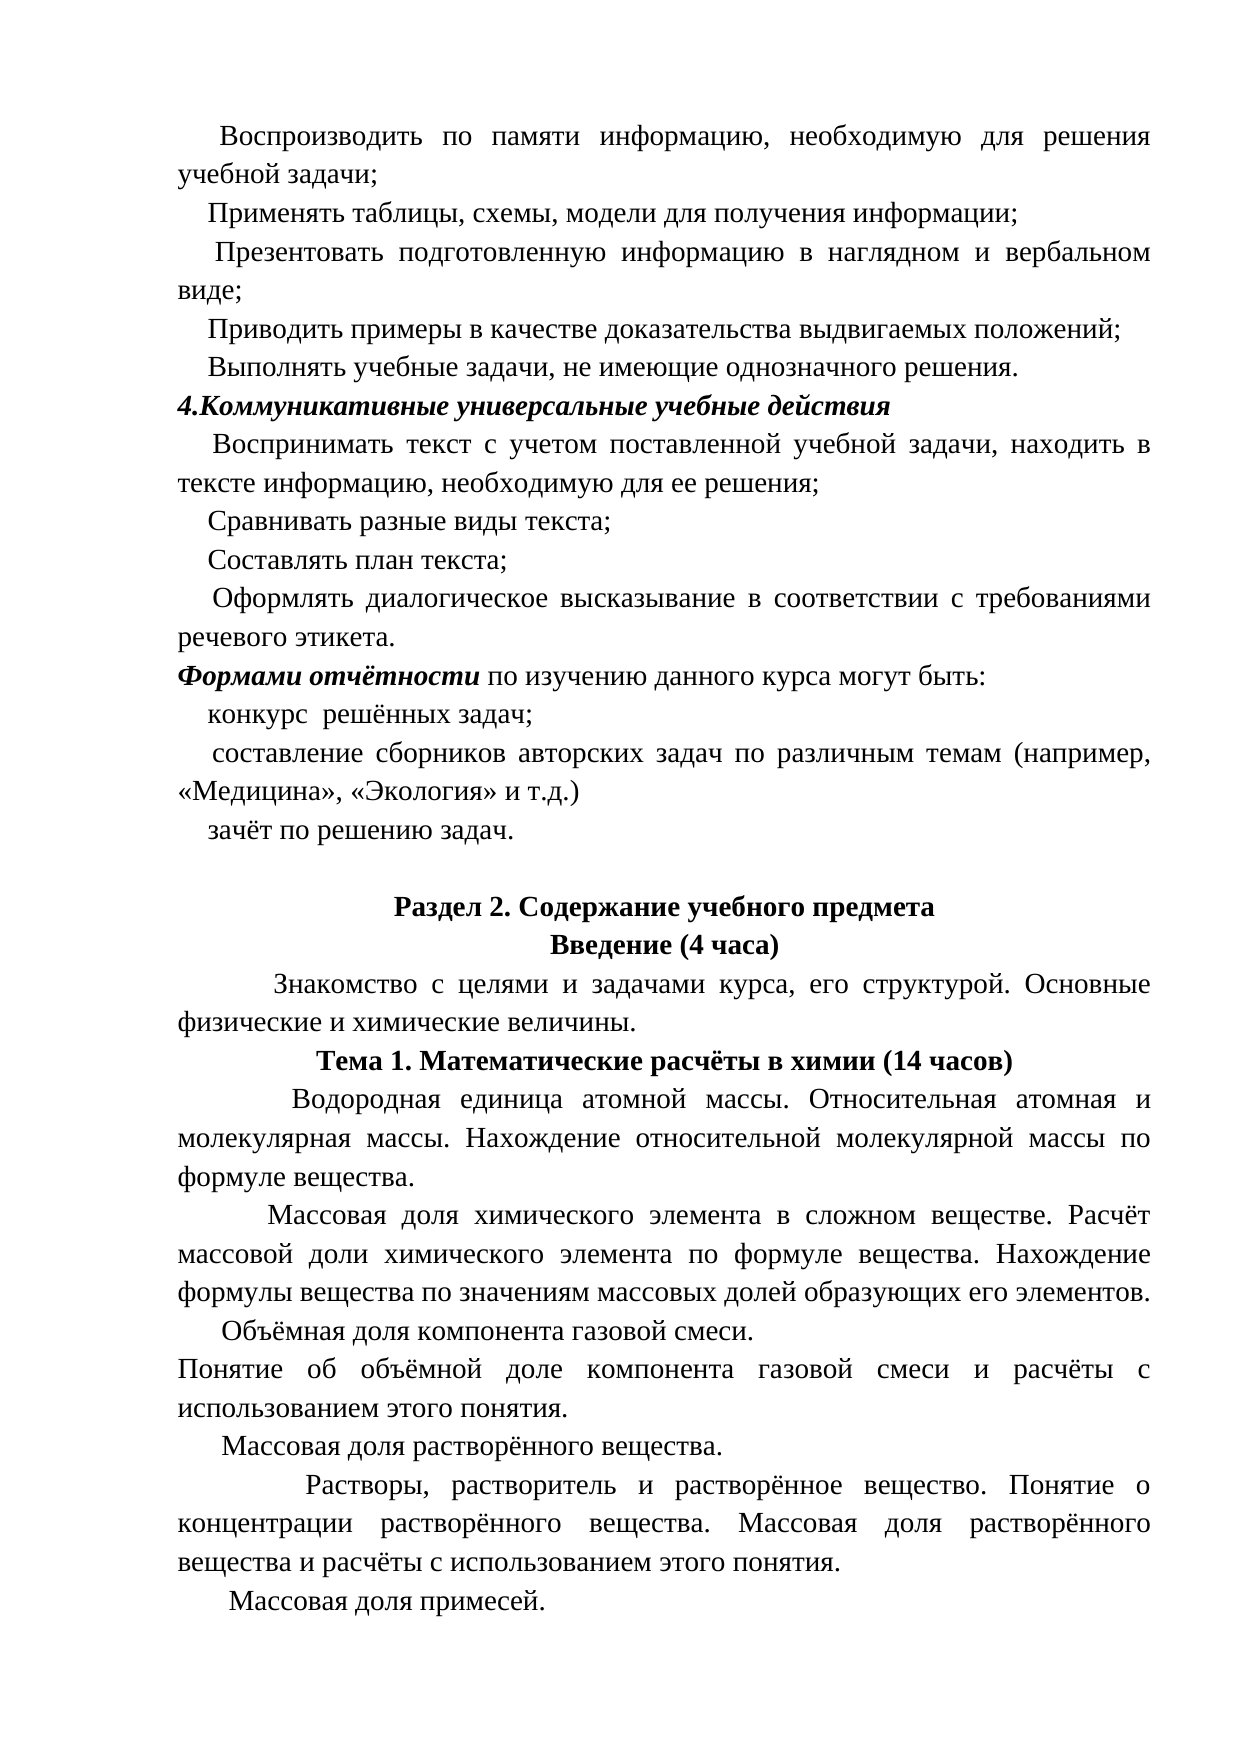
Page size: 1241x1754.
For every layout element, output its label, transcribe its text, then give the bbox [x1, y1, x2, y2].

text Применять таблицы, схемы, модели для получения информации; [177, 195, 1152, 229]
text Объёмная доля компонента газовой смеси. [177, 1313, 1152, 1346]
text Тема 1. Математические расчёты в химии (14 часов) [177, 1043, 1152, 1077]
text Составлять план текста; [177, 542, 1152, 576]
text Воспринимать текст с учетом поставленной учебной задачи, находить в тексте информацию, необходимую для ее решения; [177, 426, 1152, 498]
text Оформлять диалогическое высказывание в соответствии с требованиями речевого этикета. [177, 581, 1152, 653]
text Массовая доля примесей. [177, 1583, 1152, 1616]
text Сравнивать разные виды текста; [177, 503, 1152, 537]
text Воспроизводить по памяти информацию, необходимую для решения учебной задачи; [177, 118, 1152, 190]
text Презентовать подготовленную информацию в наглядном и вербальном виде; [177, 234, 1152, 306]
text зачёт по решению задач. [177, 812, 1152, 845]
text составление сборников авторских задач по различным темам (например, «Медицина», «Экология» и т.д.) [177, 735, 1152, 807]
text Приводить примеры в качестве доказательства выдвигаемых положений; [177, 311, 1152, 344]
text Формами отчётности по изучению данного курса могут быть: [177, 658, 1152, 691]
text 4.Коммуникативные универсальные учебные действия [177, 388, 1152, 421]
text Массовая доля растворённого вещества. [177, 1428, 1152, 1462]
text Выполнять учебные задачи, не имеющие однозначного решения. [177, 349, 1152, 383]
text конкурс решённых задач; [177, 696, 1152, 730]
text Знакомство с целями и задачами курса, его структурой. Основные физические и химические величины. [177, 966, 1152, 1038]
text Массовая доля химического элемента в сложном веществе. Расчёт массовой доли химического элемента по формуле вещества. Нахождение формулы вещества по значениям массовых долей образующих его элементов. [177, 1197, 1152, 1308]
text Водородная единица атомной массы. Относительная атомная и молекулярная массы. Нахождение относительной молекулярной массы по формуле вещества. [177, 1082, 1152, 1192]
text Понятие об объёмной доле компонента газовой смеси и расчёты с использованием этого понятия. [177, 1351, 1152, 1423]
text Введение (4 часа) [177, 927, 1152, 961]
text Растворы, растворитель и растворённое вещество. Понятие о концентрации растворённого вещества. Массовая доля растворённого вещества и расчёты с использованием этого понятия. [177, 1467, 1152, 1578]
text Раздел 2. Содержание учебного предмета [177, 889, 1152, 922]
